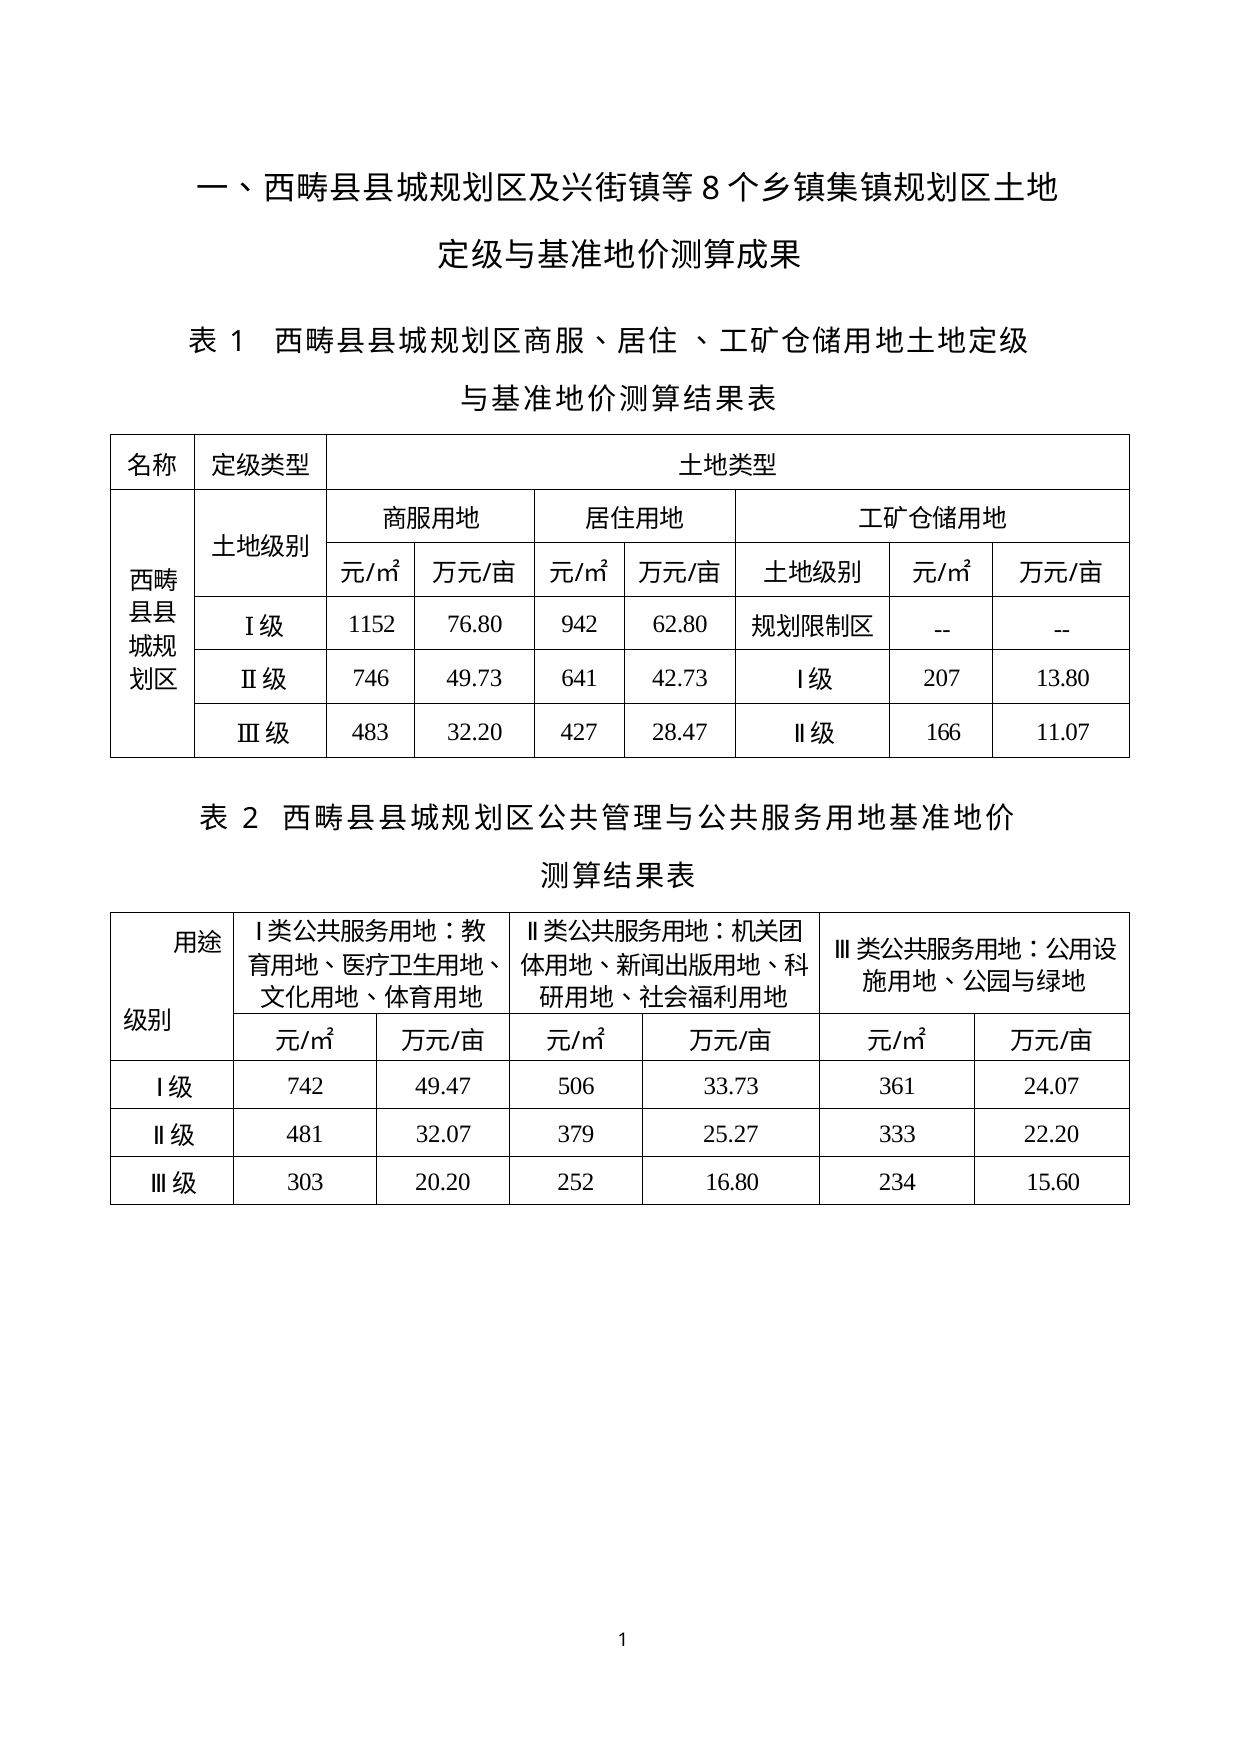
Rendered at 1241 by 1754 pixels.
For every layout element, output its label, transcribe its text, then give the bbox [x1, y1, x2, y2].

table_header 定级类型 [195, 435, 326, 488]
table_cell Ⅰ级 [111, 1061, 233, 1108]
table_header Ⅲ类公共服务用地：公用设 施用地、公园与绿地 [820, 913, 1129, 1012]
table_cell 361 [820, 1061, 974, 1108]
table_cell 25.27 [643, 1109, 819, 1156]
table_cell 234 [820, 1157, 974, 1204]
table_cell 工矿仓储用地 [736, 490, 1129, 542]
table_cell Ⅲ级 [111, 1157, 233, 1204]
table_cell 49.73 [415, 650, 534, 703]
table_cell 1152 [327, 597, 414, 649]
table_header 名称 [111, 435, 194, 488]
table_cell 33.73 [643, 1061, 819, 1108]
table_cell 万元/亩 [415, 543, 534, 596]
table_cell 13.80 [993, 650, 1129, 703]
text 测算结果表 [541, 858, 1130, 893]
table_cell 22.20 [975, 1109, 1129, 1156]
table_cell 746 [327, 650, 414, 703]
table_cell 32.20 [415, 704, 534, 757]
table_cell 62.80 [625, 597, 735, 649]
table_cell 规划限制区 [736, 597, 889, 649]
text 定级与基准地价测算成果 [438, 234, 1130, 274]
table_cell Ⅰ级 [736, 650, 889, 703]
table_cell 11.07 [993, 704, 1129, 757]
table_cell 49.47 [377, 1061, 509, 1108]
table_cell 166 [890, 704, 992, 757]
table_cell 西畴 县县 城规 划区 [111, 490, 194, 757]
table_cell 万元/亩 [625, 543, 735, 596]
table_cell 万元/亩 [377, 1014, 509, 1060]
table_cell 207 [890, 650, 992, 703]
table_cell -- [993, 597, 1129, 649]
table_cell 24.07 [975, 1061, 1129, 1108]
table_cell 303 [234, 1157, 376, 1204]
table_cell Ⅱ级 [736, 704, 889, 757]
table_cell 商服用地 [327, 490, 534, 542]
table_cell 元/㎡ [535, 543, 624, 596]
table_cell 16.80 [643, 1157, 819, 1204]
table_cell 28.47 [625, 704, 735, 757]
table_cell -- [890, 597, 992, 649]
table_cell 506 [510, 1061, 642, 1108]
table_cell 元/㎡ [234, 1014, 376, 1060]
table_cell 土地级别 [195, 490, 326, 596]
table_cell 土地级别 [736, 543, 889, 596]
table_cell 427 [535, 704, 624, 757]
table_cell 42.73 [625, 650, 735, 703]
table_cell Ⅱ级 [195, 650, 326, 703]
table_cell 居住用地 [535, 490, 735, 542]
table_header Ⅰ类公共服务用地：教 育用地、医疗卫生用地、 文化用地、体育用地 [234, 913, 509, 1012]
table_cell 379 [510, 1109, 642, 1156]
table_cell Ⅲ级 [195, 704, 326, 757]
table_cell 万元/亩 [975, 1014, 1129, 1060]
table_cell 641 [535, 650, 624, 703]
table_cell 481 [234, 1109, 376, 1156]
text 一、西畴县县城规划区及兴街镇等8个乡镇集镇规划区土地 [197, 167, 1130, 207]
table_cell 元/㎡ [890, 543, 992, 596]
text 与基准地价测算结果表 [460, 381, 1130, 416]
table_header 土地类型 [327, 435, 1129, 488]
table_cell 15.60 [975, 1157, 1129, 1204]
table_cell 333 [820, 1109, 974, 1156]
table_cell 742 [234, 1061, 376, 1108]
table_cell Ⅰ级 [195, 597, 326, 649]
table_cell 32.07 [377, 1109, 509, 1156]
table_cell 20.20 [377, 1157, 509, 1204]
table_cell 元/㎡ [510, 1014, 642, 1060]
table_cell Ⅱ级 [111, 1109, 233, 1156]
text 表 1 西畴县县城规划区商服、居住 、工矿仓储用地土地定级 [188, 323, 1130, 358]
table_cell 76.80 [415, 597, 534, 649]
table_cell 万元/亩 [643, 1014, 819, 1060]
table_cell 万元/亩 [993, 543, 1129, 596]
table_cell 252 [510, 1157, 642, 1204]
table_cell 元/㎡ [820, 1014, 974, 1060]
table_cell 942 [535, 597, 624, 649]
text 表 2 西畴县县城规划区公共管理与公共服务用地基准地价 [199, 799, 1130, 835]
table_cell 元/㎡ [327, 543, 414, 596]
table_header 用途 级别 [111, 913, 233, 1060]
table_cell 483 [327, 704, 414, 757]
table_header Ⅱ类公共服务用地：机关团 体用地、新闻出版用地、科 研用地、社会福利用地 [510, 913, 819, 1012]
